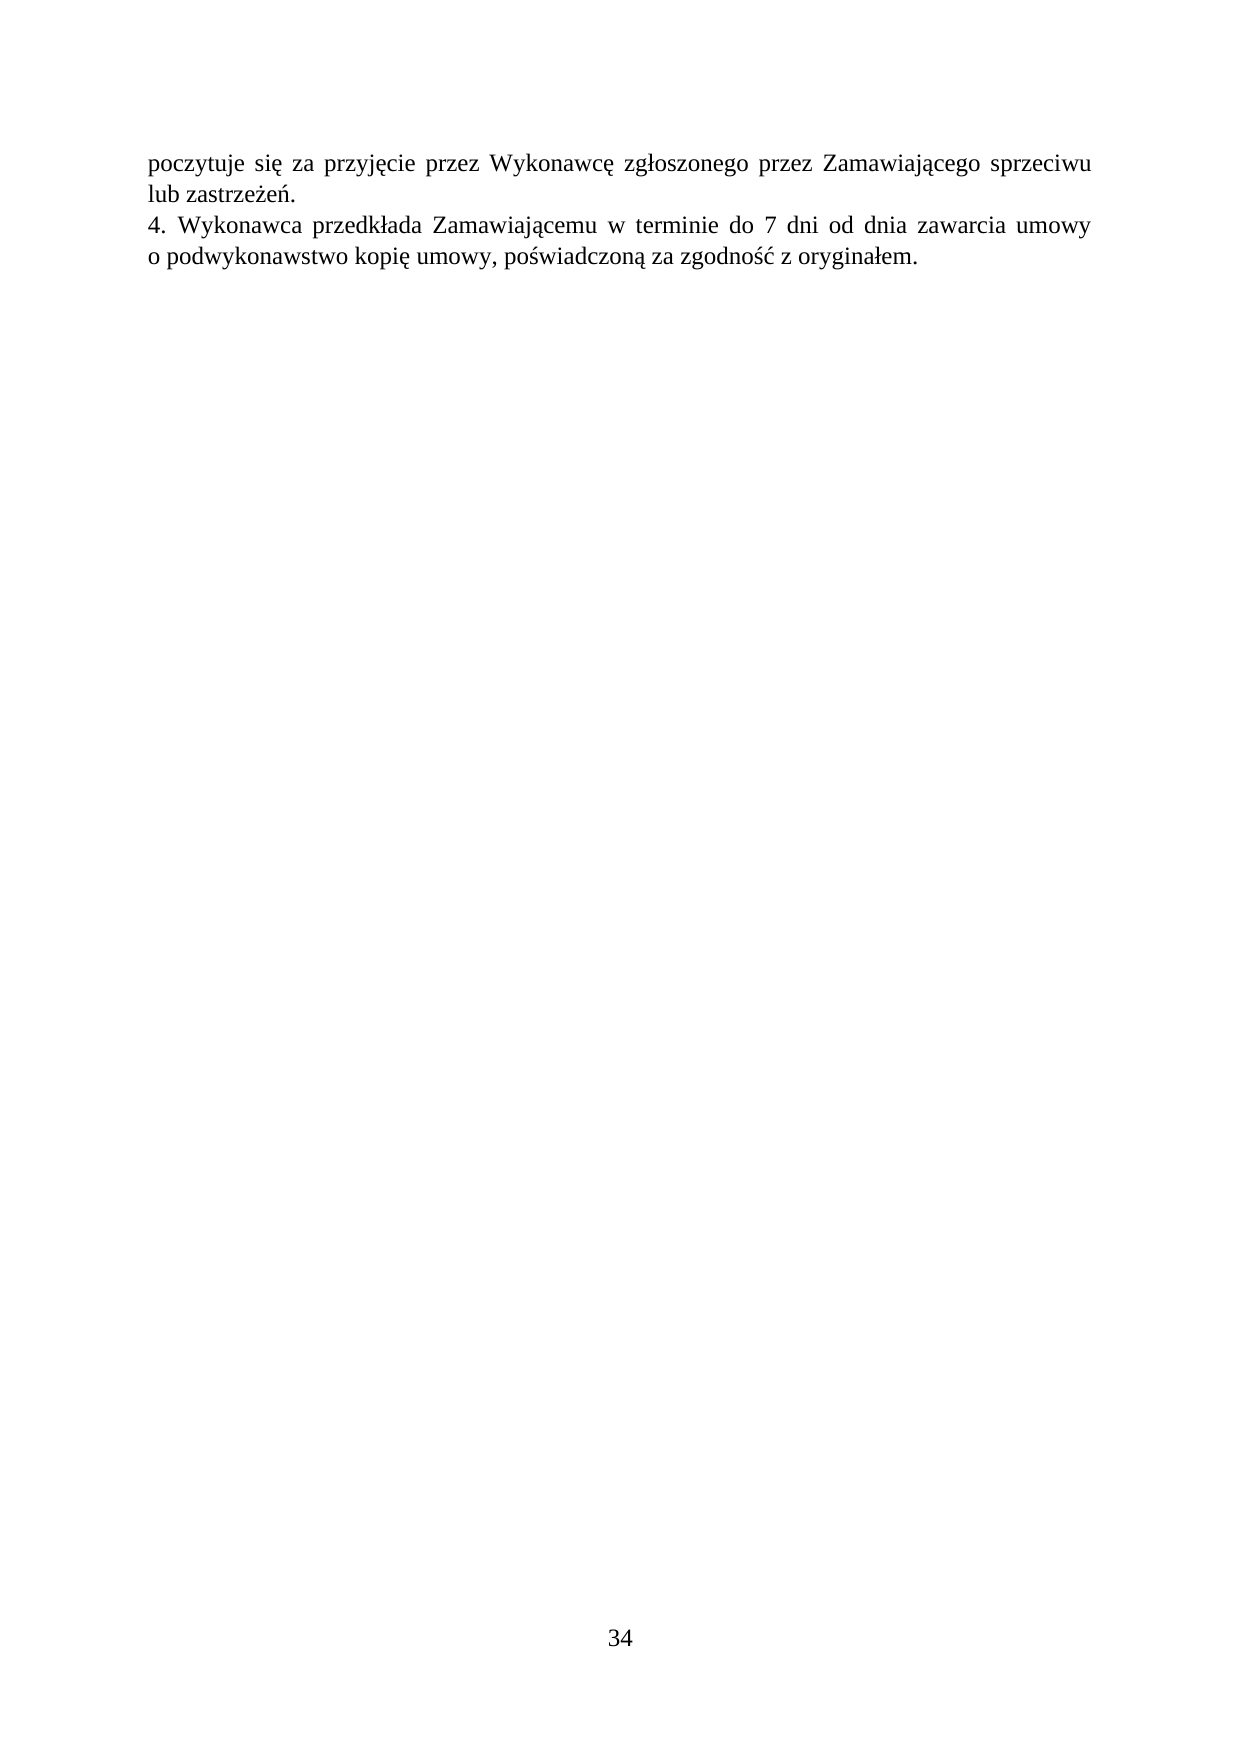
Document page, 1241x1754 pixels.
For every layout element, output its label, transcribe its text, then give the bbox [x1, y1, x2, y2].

list Wykonawca przedkłada Zamawiającemu w terminie do 7 dni od dnia zawarcia umowy o podwykonawstwo kopię umowy, poświadczoną za zgodność z oryginałem. [148, 210, 1093, 269]
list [148, 148, 1093, 207]
